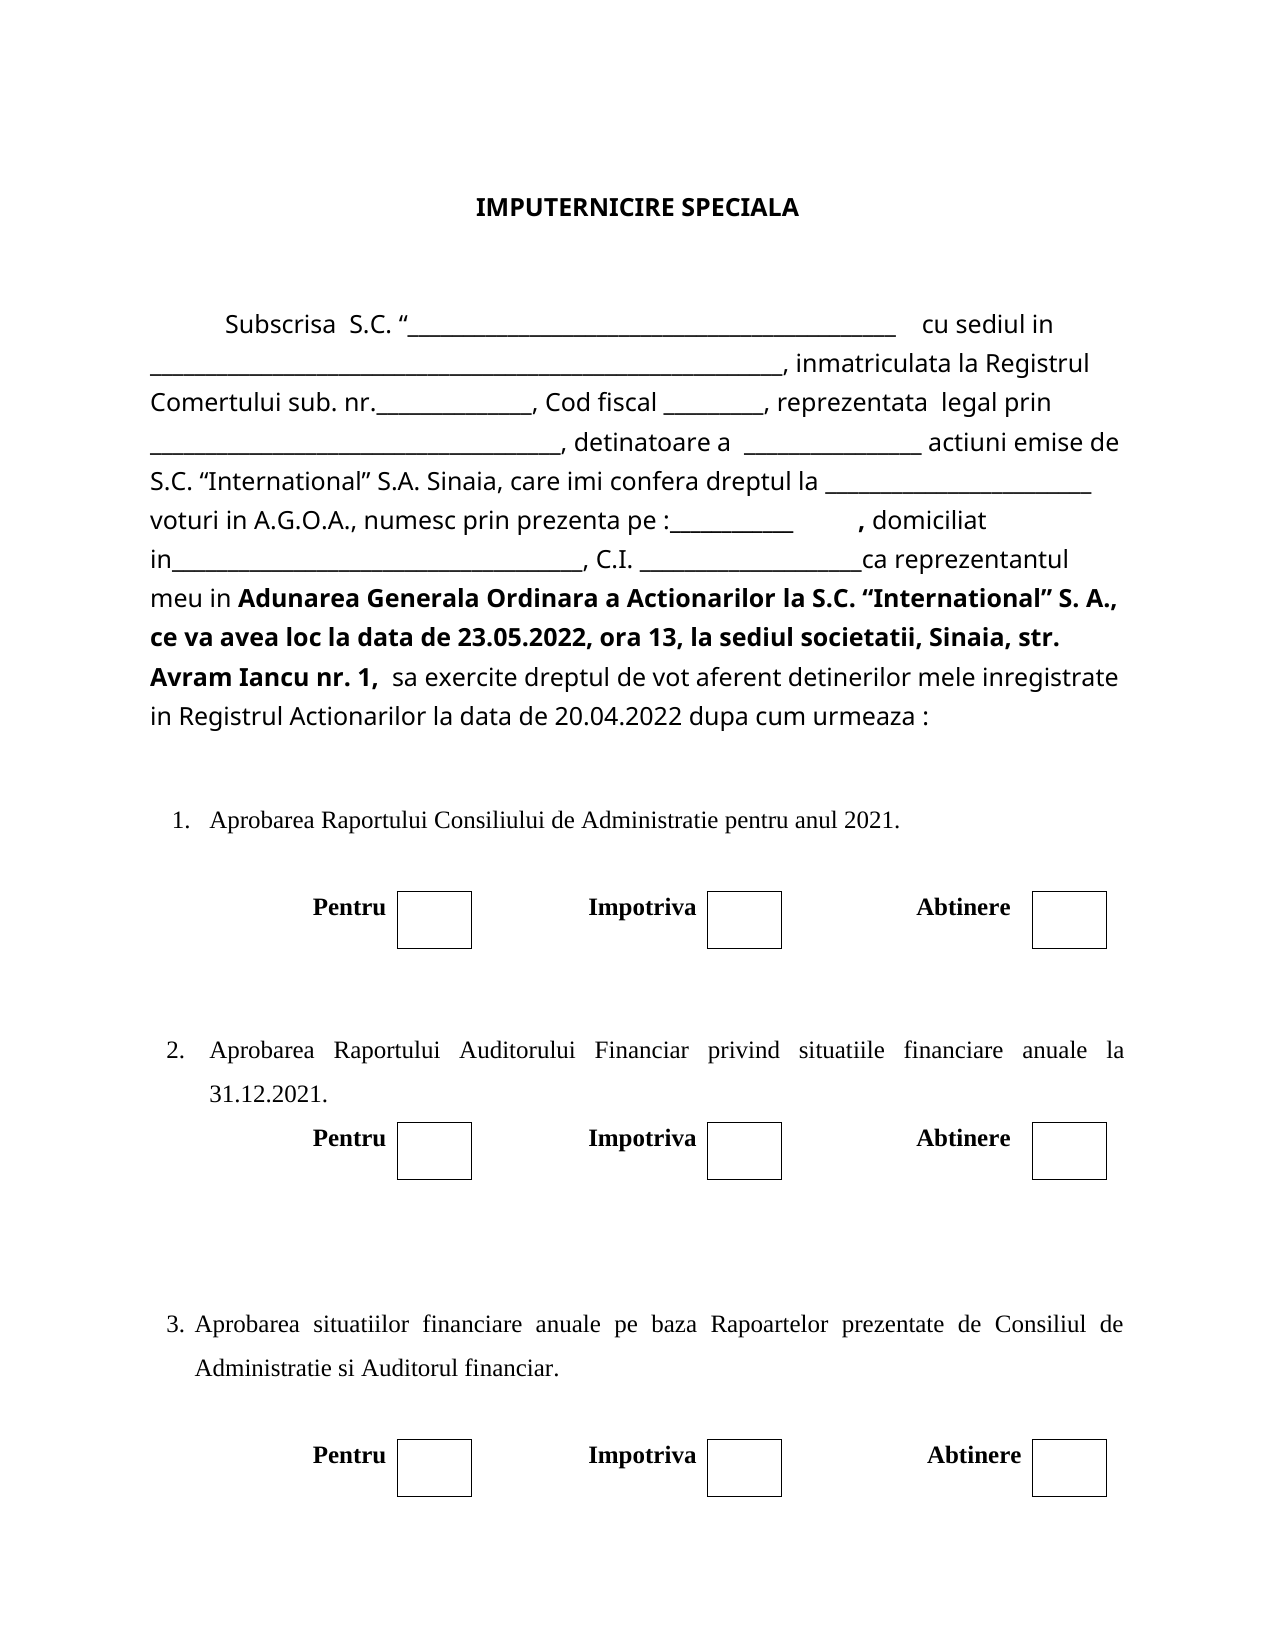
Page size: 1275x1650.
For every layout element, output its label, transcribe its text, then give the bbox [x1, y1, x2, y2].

subtitle IMPUTERNICIRE SPECIALA [150, 189, 1125, 223]
table_header Pentru [150, 1439, 397, 1496]
text Subscrisa S.C. “____________________________________________ cu sediul in _________________________________________________________, inmatriculata la Registrul Comertului sub. nr.______________, Cod fiscal _________, reprezentata legal prin _____________________________________, detinatoare a ________________ actiuni emise de S.C. “International” S.A. Sinaia, care imi confera dreptul la ________________________ voturi in A.G.O.A., numesc prin prezenta pe :____________ , domiciliat in_____________________________________, C.I. ____________________ca reprezentantul meu in Adunarea Generala Ordinara a Actionarilor la S.C. “International” S. A., ce va avea loc la data de 23.05.2022, ora 13, la sediul societatii, Sinaia, str. Avram Iancu nr. 1, sa exercite dreptul de vot aferent detinerilor mele inregistrate in Registrul Actionarilor la data de 20.04.2022 dupa cum urmeaza : [150, 307, 1125, 732]
table_header Abtinere [782, 1439, 1032, 1496]
list Aprobarea Raportului Consiliului de Administratie pentru anul 2021. [172, 805, 1125, 833]
table_header Impotriva [472, 1439, 707, 1496]
table_header [1033, 1440, 1106, 1496]
table_header Pentru [150, 1122, 397, 1179]
table_header [708, 1123, 781, 1179]
table_header [708, 1440, 781, 1496]
table_header Abtinere [782, 891, 1032, 948]
table_header [398, 892, 471, 948]
table_header [1033, 892, 1106, 948]
table_header [398, 1440, 471, 1496]
table_header [708, 892, 781, 948]
table_header Abtinere [782, 1122, 1032, 1179]
table_header Impotriva [472, 1122, 707, 1179]
list Aprobarea Raportului Auditorului Financiar privind situatiile financiare anuale la 31.12.2021. [166, 1036, 1125, 1107]
table_header Impotriva [472, 891, 707, 948]
list Aprobarea situatiilor financiare anuale pe baza Rapoartelor prezentate de Consiliul de Administratie si Auditorul financiar. [166, 1309, 1125, 1381]
table_header Pentru [150, 891, 397, 948]
table_header [1033, 1123, 1106, 1179]
table_header [398, 1123, 471, 1179]
